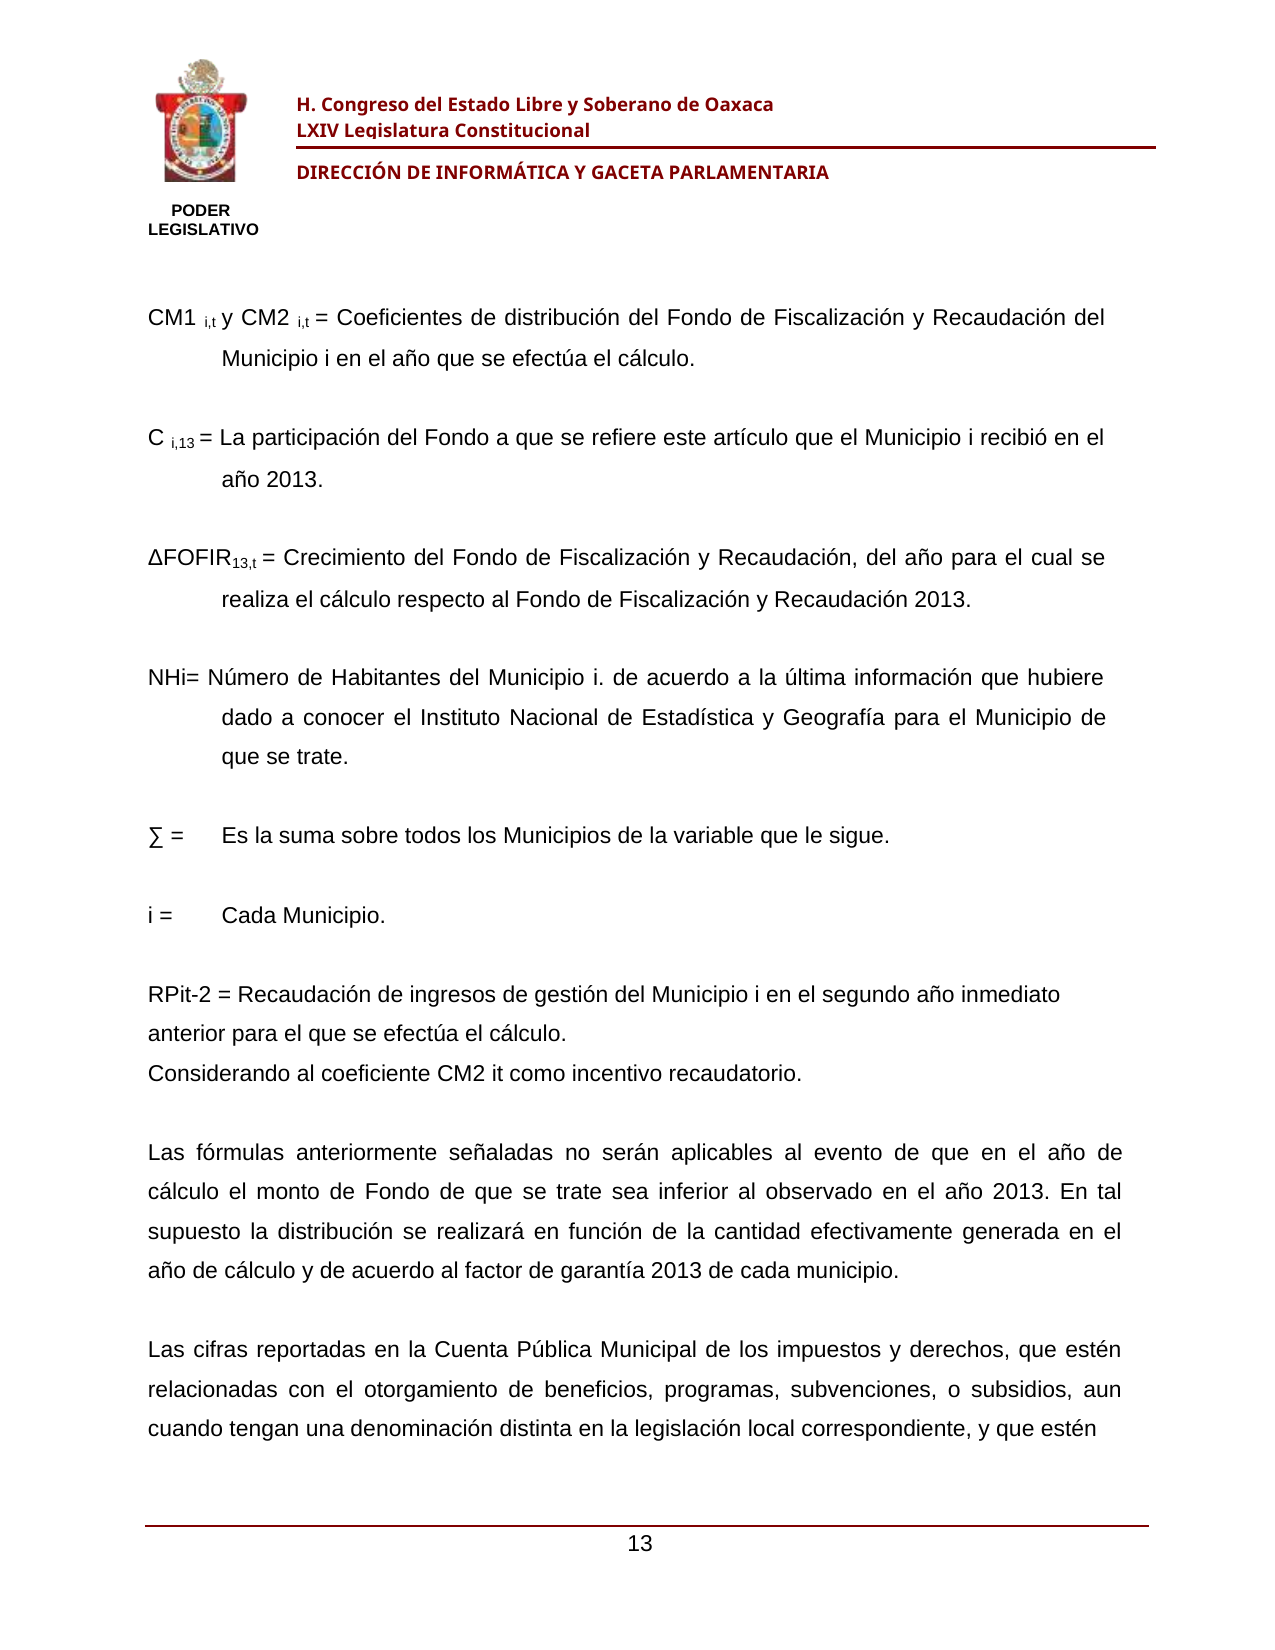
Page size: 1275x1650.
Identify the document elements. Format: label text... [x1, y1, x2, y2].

text Las fórmulas anteriormente señaladas no serán aplicables al evento de que en el año de cálculo el monto de Fondo de que se trate sea inferior al observado en el año 2013. En tal supuesto la distribución se realizará en función de la cantidad efectivamente generada en el año de cálculo y de acuerdo al factor de garantía 2013 de cada municipio. [148, 1139, 1123, 1283]
text C i,13 = La participación del Fondo a que se refiere este artículo que el Municipio i recibió en el año 2013. [148, 424, 1105, 492]
text NHi= Número de Habitantes del Municipio i. de acuerdo a la última información que hubiere dado a conocer el Instituto Nacional de Estadística y Geografía para el Municipio de que se trate. [148, 664, 1106, 770]
text CM1 i,t y CM2 i,t = Coeficientes de distribución del Fondo de Fiscalización y Recaudación del Municipio i en el año que se efectúa el cálculo. [148, 304, 1106, 372]
text Las cifras reportadas en la Cuenta Pública Municipal de los impuestos y derechos, que estén relacionadas con el otorgamiento de beneficios, programas, subvenciones, o subsidios, aun cuando tengan una denominación distinta en la legislación local correspondiente, y que estén [148, 1336, 1123, 1442]
text ΔFOFIR13,t = Crecimiento del Fondo de Fiscalización y Recaudación, del año para el cual se realiza el cálculo respecto al Fondo de Fiscalización y Recaudación 2013. [148, 544, 1106, 612]
picture [155, 59, 248, 182]
text Considerando al coeficiente CM2 it como incentivo recaudatorio. [148, 1060, 1139, 1086]
text ∑ = Es la suma sobre todos los Municipios de la variable que le sigue. i = Cada Municipio. [148, 822, 890, 928]
text RPit-2 = Recaudación de ingresos de gestión del Municipio i en el segundo año inmediato anterior para el que se efectúa el cálculo. [148, 981, 1128, 1046]
